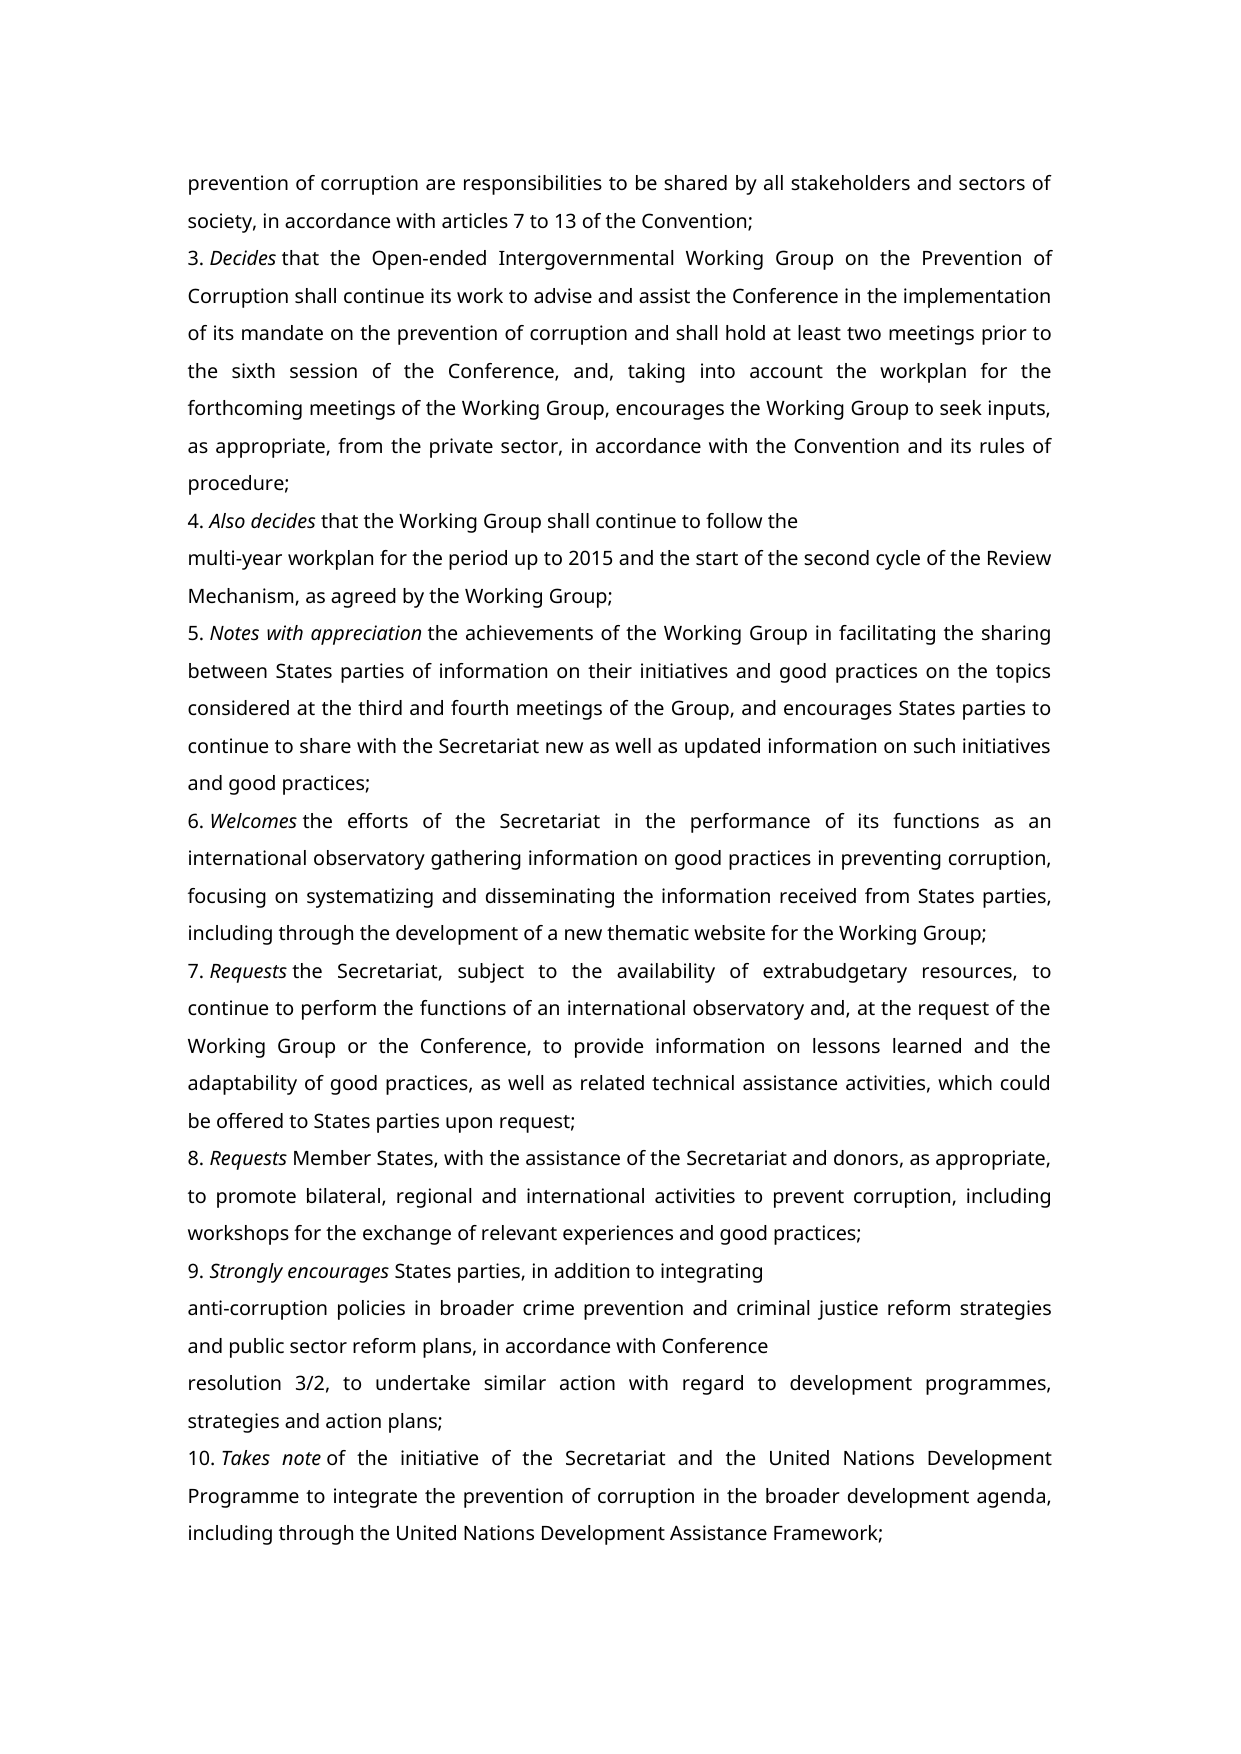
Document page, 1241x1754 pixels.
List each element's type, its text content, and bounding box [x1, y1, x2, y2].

text 9. Strongly encourages States parties, in addition to integrating anti-corruption policies in broader crime prevention and criminal justice reform strategies and public sector reform plans, in accordance with Conference resolution 3/2, to undertake similar action with regard to development programmes, strategies and action plans; [187, 1252, 1053, 1439]
text 4. Also decides that the Working Group shall continue to follow the multi-year workplan for the period up to 2015 and the start of the second cycle of the Review Mechanism, as agreed by the Working Group; [187, 502, 1053, 614]
text 5. Notes with appreciation the achievements of the Working Group in facilitating the sharing between States parties of information on their initiatives and good practices on the topics considered at the third and fourth meetings of the Group, and encourages States parties to continue to share with the Secretariat new as well as updated information on such initiatives and good practices; [187, 614, 1053, 802]
text 10. Takes note of the initiative of the Secretariat and the United Nations Development Programme to integrate the prevention of corruption in the broader development agenda, including through the United Nations Development Assistance Framework; [187, 1439, 1053, 1552]
text 6. Welcomes the efforts of the Secretariat in the performance of its functions as an international observatory gathering information on good practices in preventing corruption, focusing on systematizing and disseminating the information received from States parties, including through the development of a new thematic website for the Working Group; [187, 802, 1053, 952]
text 7. Requests the Secretariat, subject to the availability of extrabudgetary resources, to continue to perform the functions of an international observatory and, at the request of the Working Group or the Conference, to provide information on lessons learned and the adaptability of good practices, as well as related technical assistance activities, which could be offered to States parties upon request; [187, 952, 1053, 1139]
text 3. Decides that the Open-ended Intergovernmental Working Group on the Prevention of Corruption shall continue its work to advise and assist the Conference in the implementation of its mandate on the prevention of corruption and shall hold at least two meetings prior to the sixth session of the Conference, and, taking into account the workplan for the forthcoming meetings of the Working Group, encourages the Working Group to seek inputs, as appropriate, from the private sector, in accordance with the Convention and its rules of procedure; [187, 239, 1053, 502]
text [187, 164, 1053, 239]
text 8. Requests Member States, with the assistance of the Secretariat and donors, as appropriate, to promote bilateral, regional and international activities to prevent corruption, including workshops for the exchange of relevant experiences and good practices; [187, 1139, 1053, 1252]
